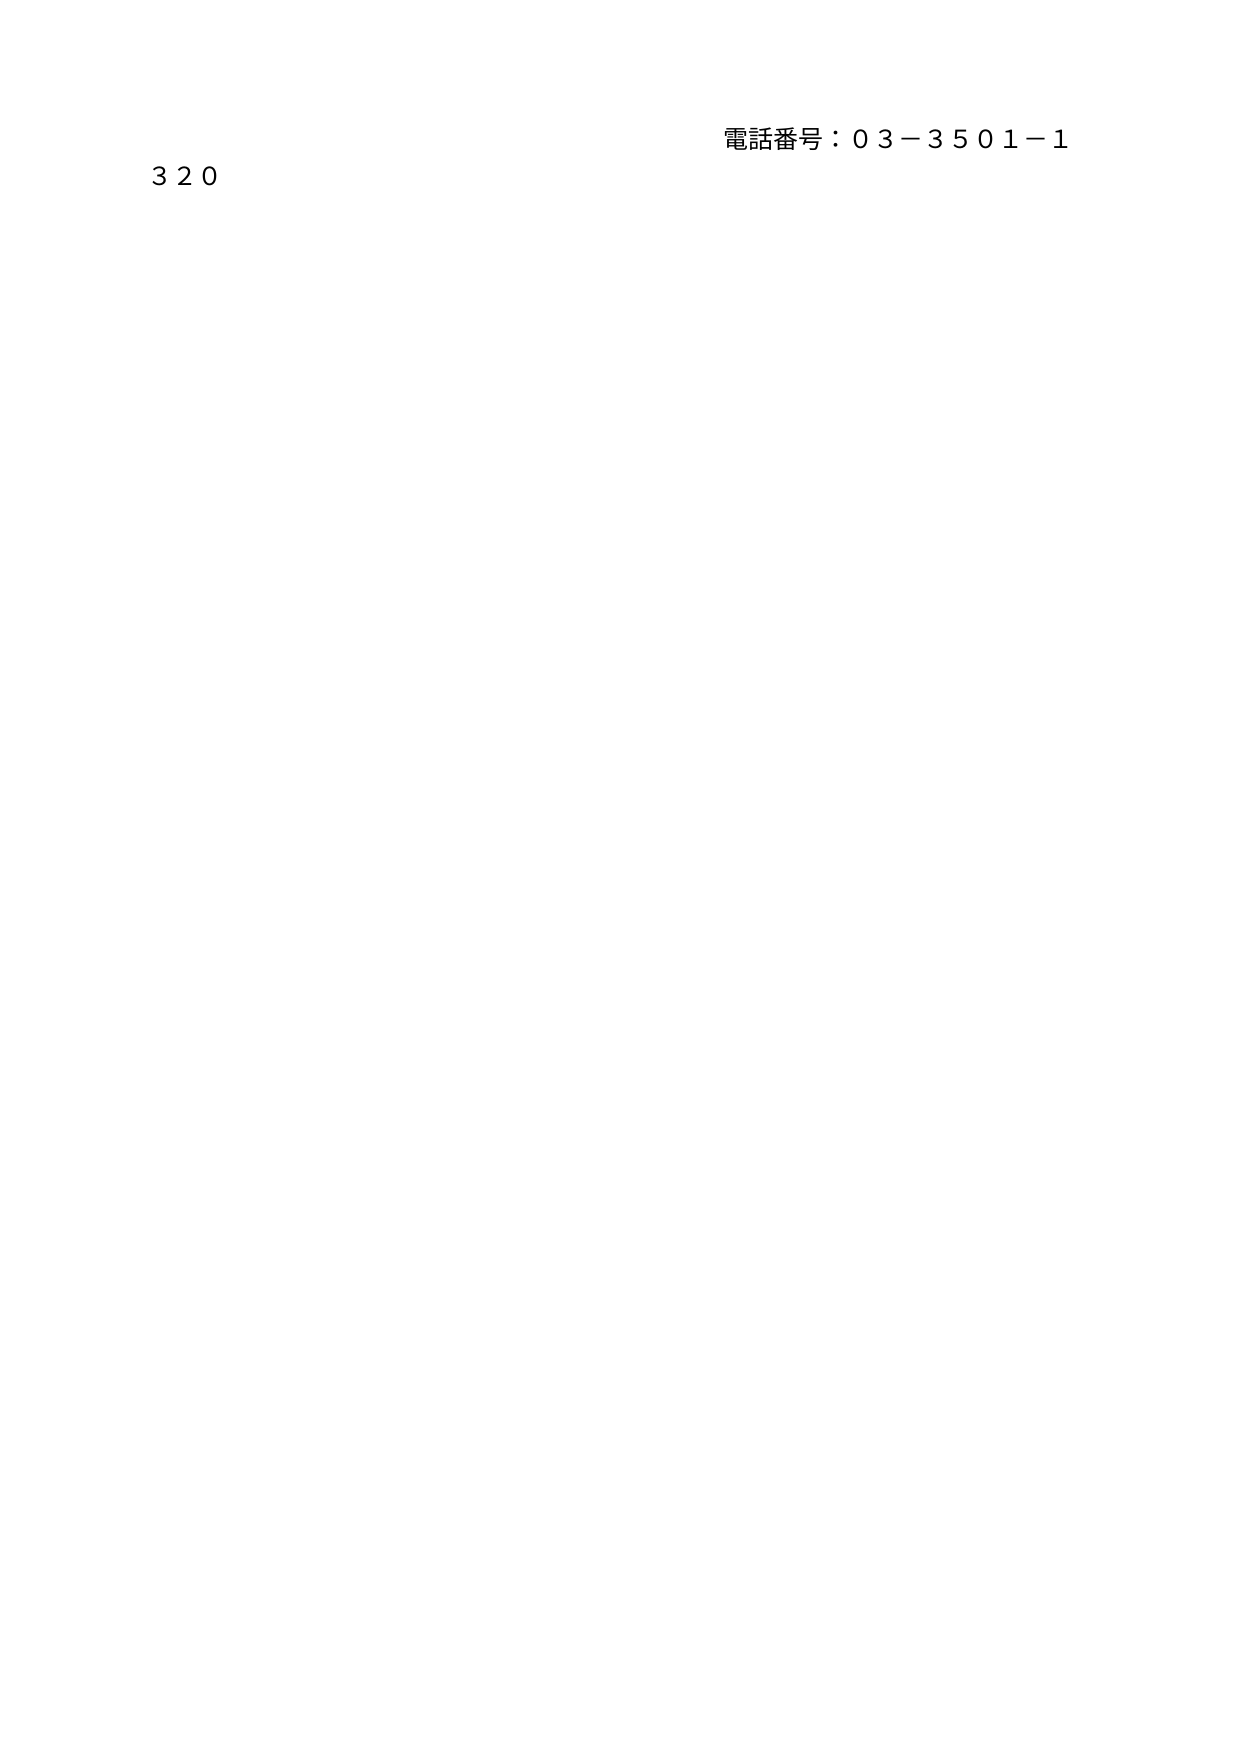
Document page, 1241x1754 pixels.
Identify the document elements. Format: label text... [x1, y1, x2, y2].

text 電話番号：０３－３５０１－１３２０ [148, 118, 1093, 193]
